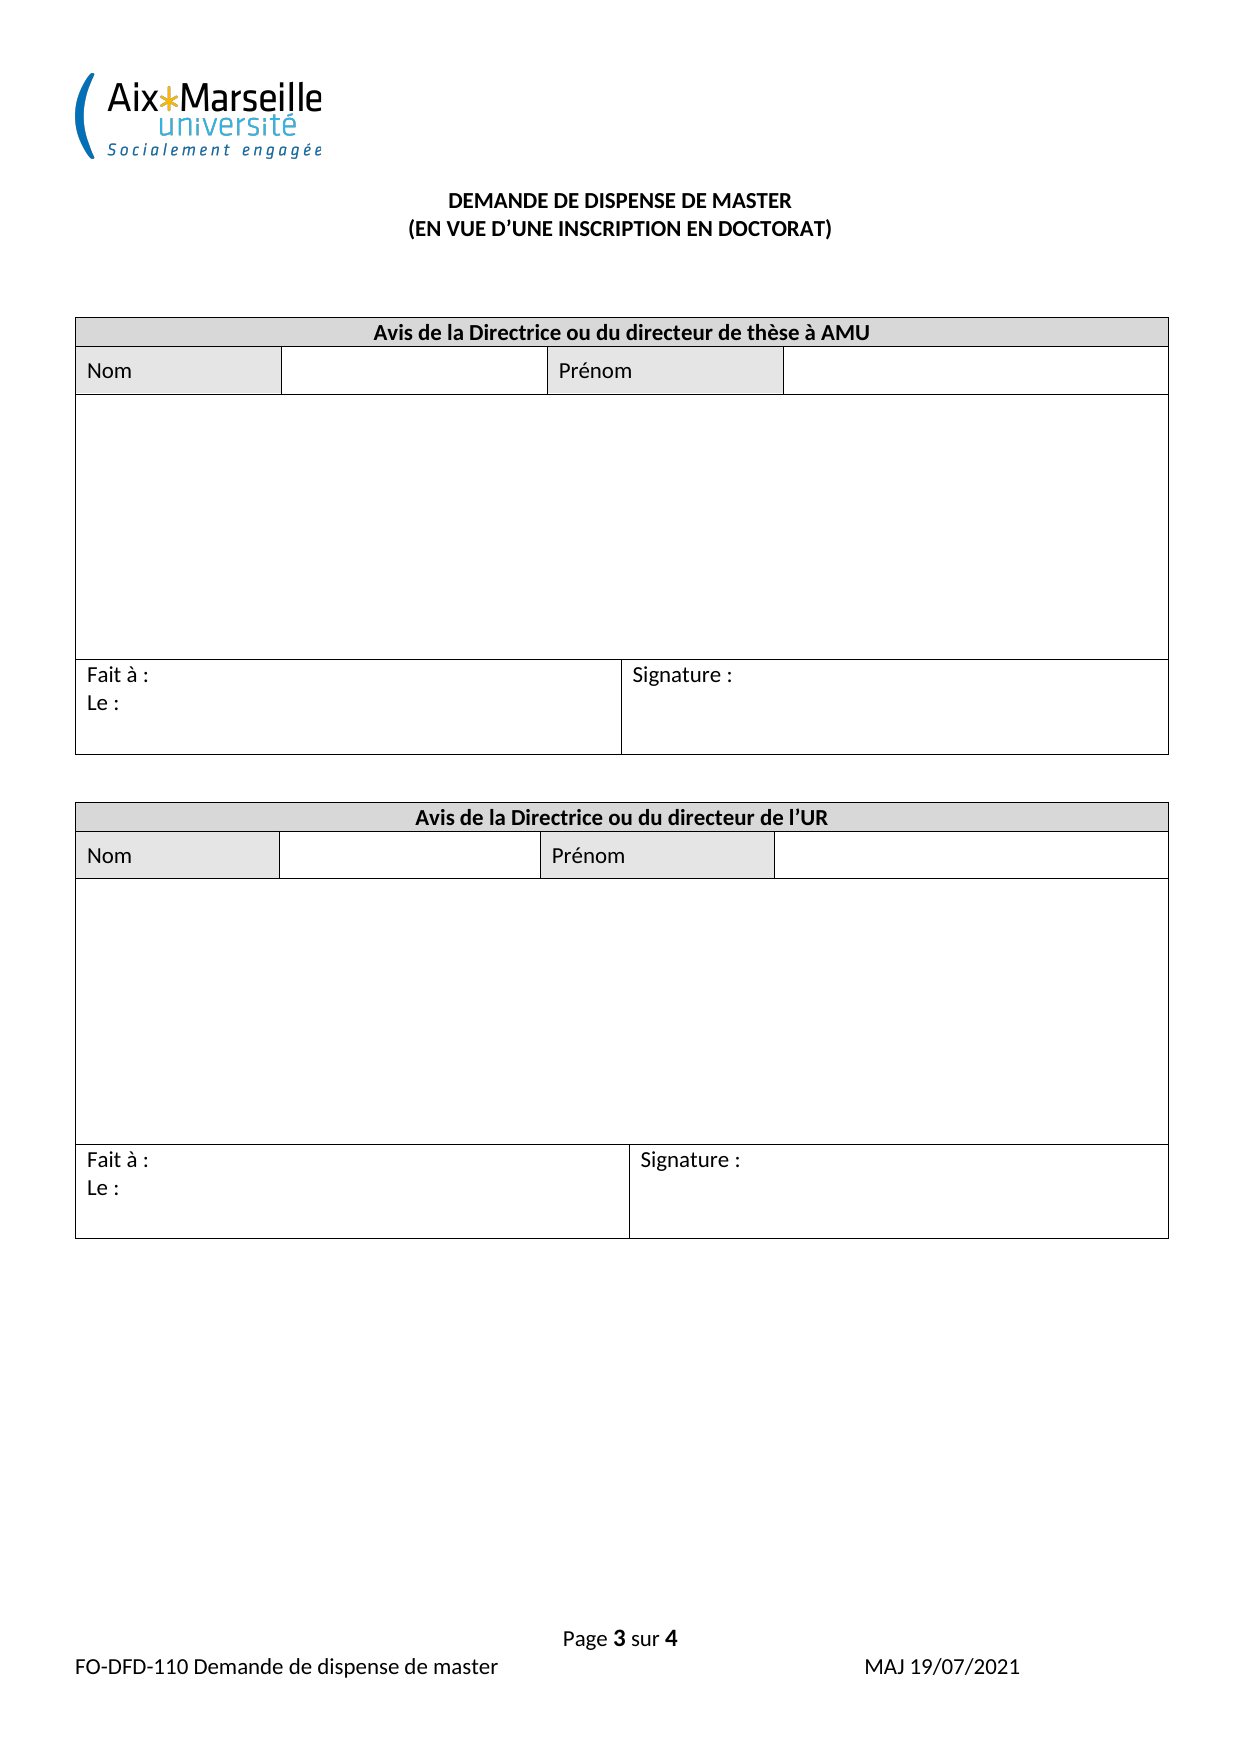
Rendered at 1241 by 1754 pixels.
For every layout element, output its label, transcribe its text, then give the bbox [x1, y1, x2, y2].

table_cell [282, 347, 547, 393]
table_cell Signature : [630, 1145, 1168, 1238]
picture [75, 73, 322, 159]
table_header Avis de la Directrice ou du directeur de l’UR [76, 803, 1168, 831]
table_cell [76, 395, 1168, 659]
table_cell Prénom [548, 347, 783, 393]
table_cell [775, 832, 1168, 878]
table_cell Nom [76, 347, 281, 393]
table_cell Fait à : Le : [76, 1145, 629, 1238]
table_cell Signature : [622, 660, 1168, 754]
table_cell [76, 879, 1168, 1144]
table_cell [784, 347, 1168, 393]
table_header Avis de la Directrice ou du directeur de thèse à AMU [76, 318, 1168, 346]
table_cell [280, 832, 540, 878]
table_cell Prénom [541, 832, 774, 878]
table_cell Fait à : Le : [76, 660, 621, 754]
table_cell Nom [76, 832, 279, 878]
